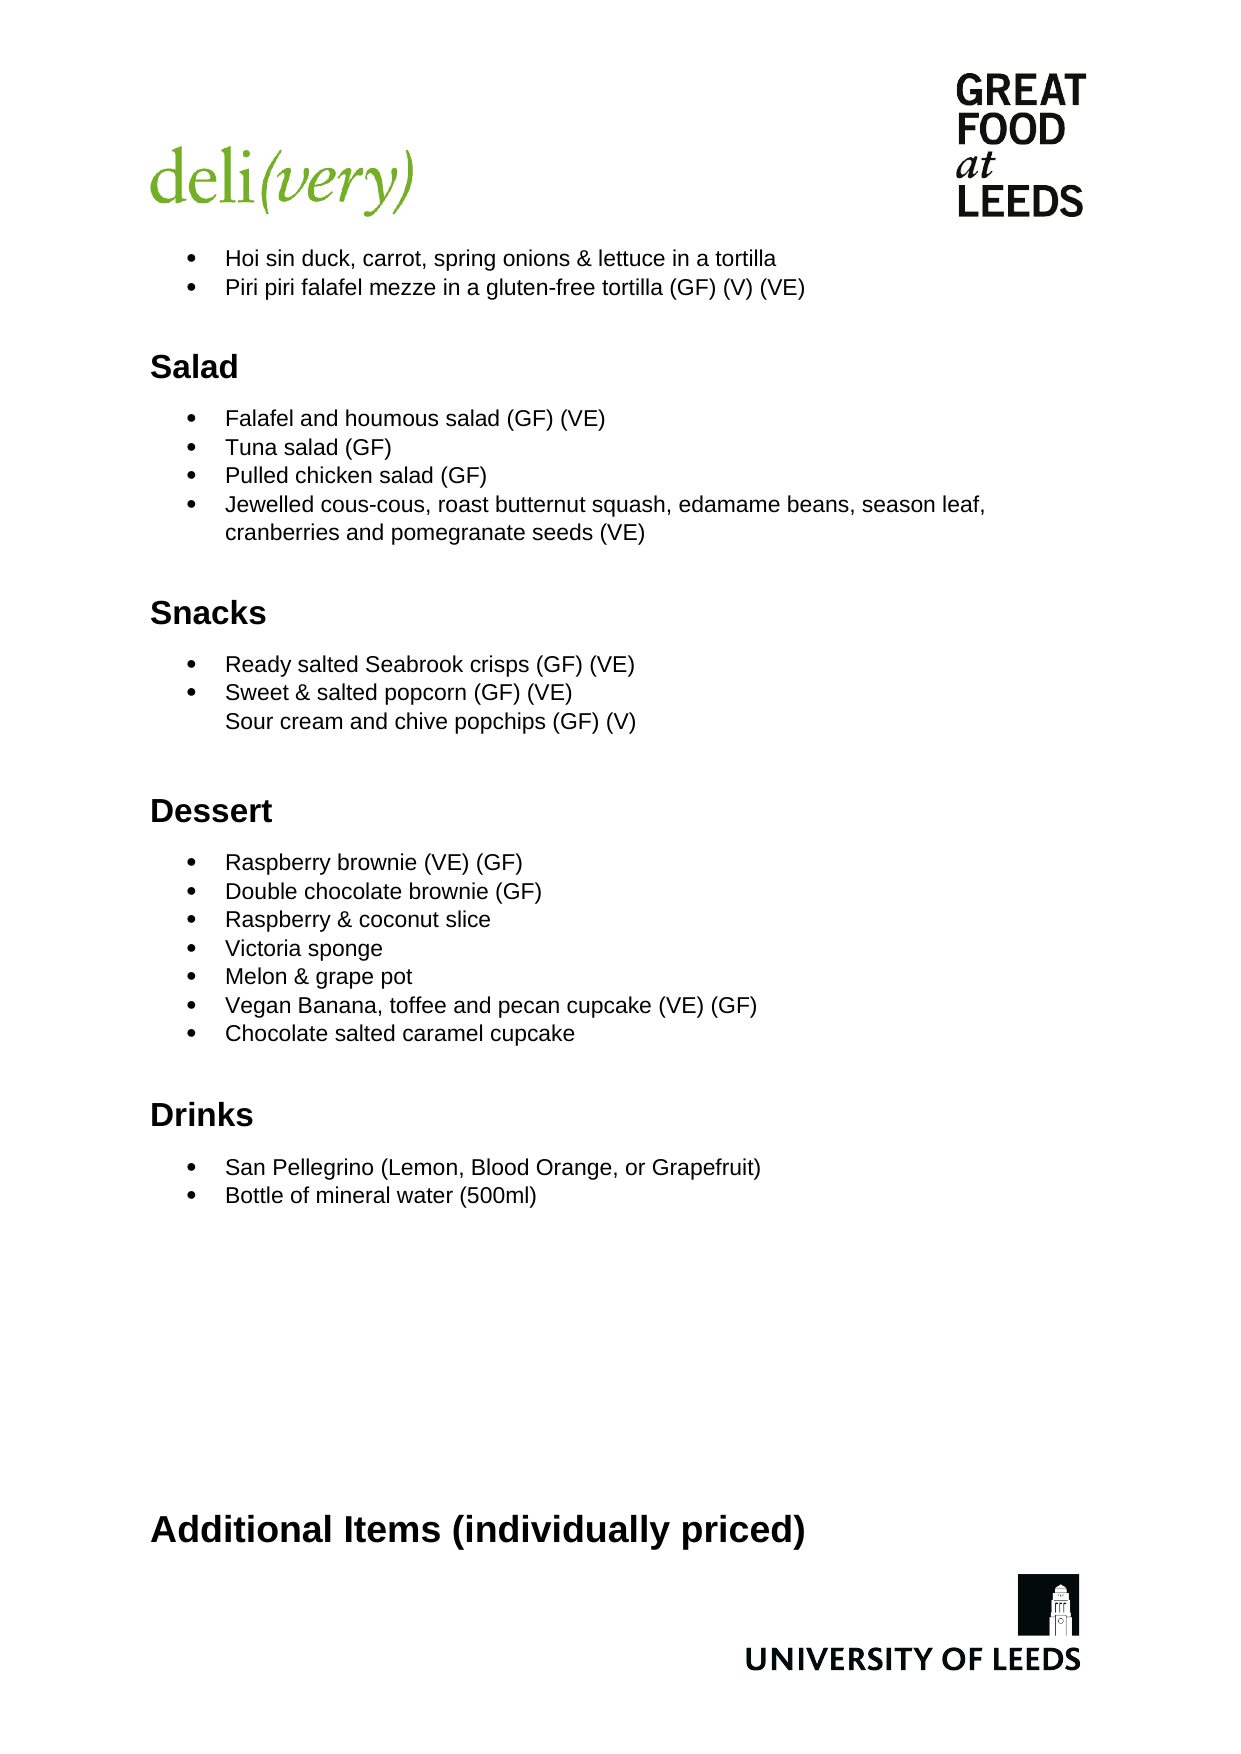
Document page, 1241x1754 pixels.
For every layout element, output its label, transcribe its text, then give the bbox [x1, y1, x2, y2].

list San Pellegrino (Lemon, Blood Orange, or Grapefruit) [187, 1153, 1090, 1180]
list Piri piri falafel mezze in a gluten-free tortilla (GF) (V) (VE) [187, 274, 1090, 300]
list Victoria sponge [187, 935, 1090, 961]
subtitle Drinks [150, 1095, 1090, 1134]
list Jewelled cous-cous, roast butternut squash, edamame beans, season leaf, cranberries and pomegranate seeds (VE) [187, 491, 1090, 546]
list Sour cream and chive popchips (GF) (V) [225, 708, 1090, 734]
list Falafel and houmous salad (GF) (VE) [187, 405, 1090, 432]
list Double chocolate brownie (GF) [187, 878, 1090, 904]
subtitle Additional Items (individually priced) [150, 1507, 1090, 1550]
list Vegan Banana, toffee and pecan cupcake (VE) (GF) [187, 992, 1090, 1018]
list Hoi sin duck, carrot, spring onions & lettuce in a tortilla [187, 245, 1090, 272]
picture [956, 73, 1087, 217]
list Bottle of mineral water (500ml) [187, 1182, 1090, 1208]
subtitle Snacks [150, 593, 1090, 631]
list Pulled chicken salad (GF) [187, 462, 1090, 489]
picture [737, 1567, 1088, 1681]
list Tuna salad (GF) [187, 434, 1090, 460]
list Raspberry & coconut slice [187, 906, 1090, 933]
list Sweet & salted popcorn (GF) (VE) [187, 679, 1090, 706]
list Raspberry brownie (VE) (GF) [187, 849, 1090, 876]
list Chocolate salted caramel cupcake [187, 1020, 1090, 1077]
list Melon & grape pot [187, 963, 1090, 989]
list Ready salted Seabrook crisps (GF) (VE) [187, 651, 1090, 677]
subtitle Salad [150, 347, 1090, 386]
picture [150, 145, 413, 217]
subtitle Dessert [150, 791, 1090, 830]
